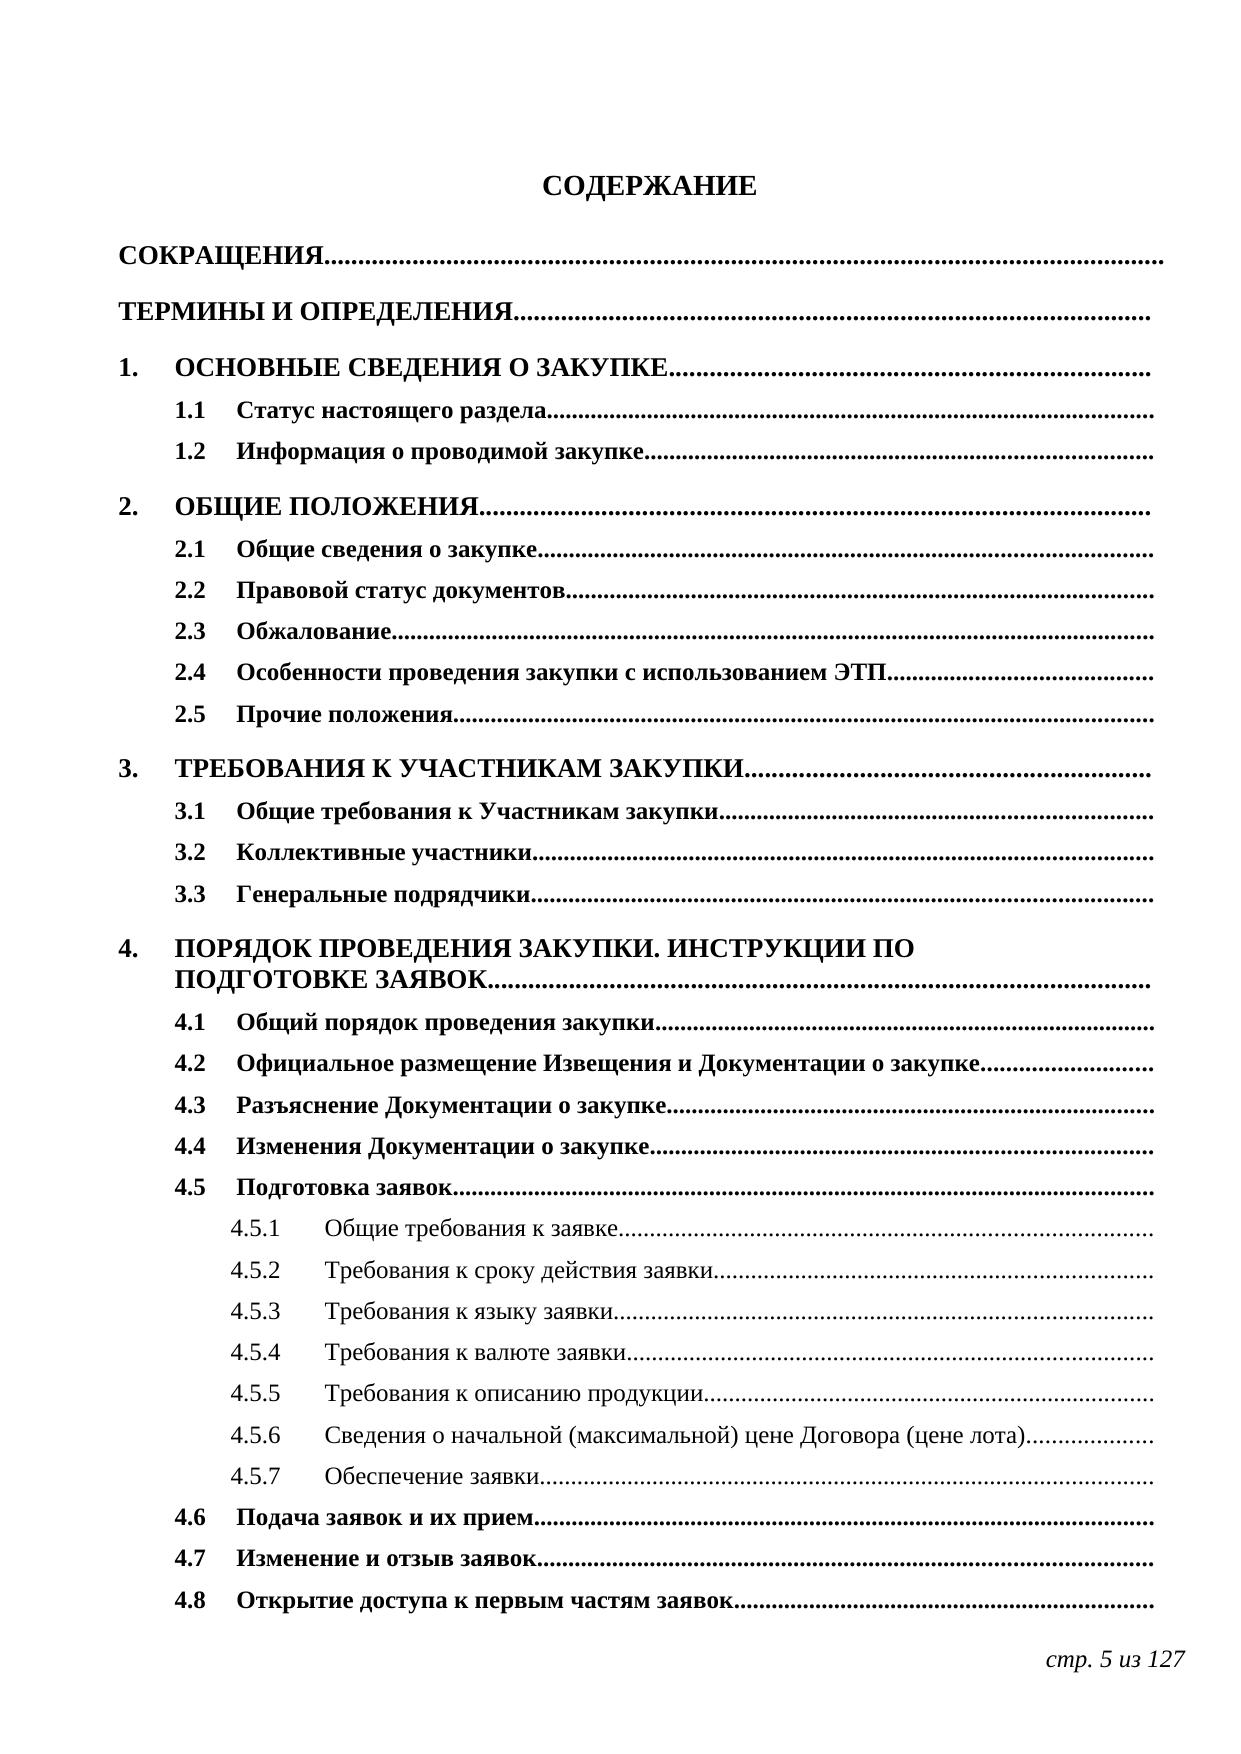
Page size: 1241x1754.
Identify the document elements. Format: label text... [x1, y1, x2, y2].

text 4.1 Общий порядок проведения закупки 26 [174, 1007, 1093, 1036]
text 3.1 Общие требования к Участникам закупки 22 [174, 796, 1093, 825]
text 4.7 Изменение и отзыв заявок 35 [174, 1543, 1093, 1572]
text 4.3 Разъяснение Документации о закупке 27 [174, 1090, 1093, 1118]
text 2.5 Прочие положения 20 [174, 699, 1093, 727]
text 4.8 Открытие доступа к первым частям заявок 36 [174, 1585, 1093, 1613]
text 2.1 Общие сведения о закупке 18 [174, 534, 1093, 562]
text 3. ТРЕБОВАНИЯ К УЧАСТНИКАМ ЗАКУПКИ 22 [118, 752, 1063, 784]
text 3.3 Генеральные подрядчики 24 [174, 879, 1093, 907]
text 4.5.1 Общие требования к заявке 28 [230, 1213, 1063, 1242]
text 4.5.2 Требования к сроку действия заявки 30 [230, 1255, 1063, 1283]
text 3.2 Коллективные участники 22 [174, 837, 1093, 866]
text 1. ОСНОВНЫЕ СВЕДЕНИЯ О ЗАКУПКЕ 14 [118, 351, 1063, 383]
text 4.4 Изменения Документации о закупке 27 [174, 1131, 1093, 1160]
text 4.5.5 Требования к описанию продукции 31 [230, 1378, 1063, 1407]
text 4.2 Официальное размещение Извещения и Документации о закупке 26 [174, 1048, 1093, 1077]
text СОКРАЩЕНИЯ 9 [118, 239, 1063, 270]
text СОДЕРЖАНИЕ [118, 168, 1181, 202]
text 2.4 Особенности проведения закупки с использованием ЭТП 20 [174, 657, 1093, 686]
text 4.5.7 Обеспечение заявки 32 [230, 1461, 1063, 1490]
text 1.1 Статус настоящего раздела 14 [174, 395, 1093, 424]
text ТЕРМИНЫ И ОПРЕДЕЛЕНИЯ 11 [118, 295, 1063, 326]
text 2.3 Обжалование 19 [174, 616, 1093, 645]
text 2.2 Правовой статус документов 18 [174, 575, 1093, 604]
text 4.5.4 Требования к валюте заявки 31 [230, 1337, 1063, 1366]
text 1.2 Информация о проводимой закупке 14 [174, 436, 1093, 465]
text 4.5 Подготовка заявок 28 [174, 1172, 1093, 1201]
text 4.5.6 Сведения о начальной (максимальной) цене Договора (цене лота) 31 [230, 1420, 1063, 1448]
text 2. ОБЩИЕ ПОЛОЖЕНИЯ 18 [118, 490, 1063, 521]
text 4.5.3 Требования к языку заявки 30 [230, 1296, 1063, 1325]
text 4.6 Подача заявок и их прием 35 [174, 1502, 1093, 1531]
text 4. ПОРЯДОК ПРОВЕДЕНИЯ ЗАКУПКИ. ИНСТРУКЦИИ ПО ПОДГОТОВКЕ ЗАЯВОК 26 [118, 932, 1063, 995]
